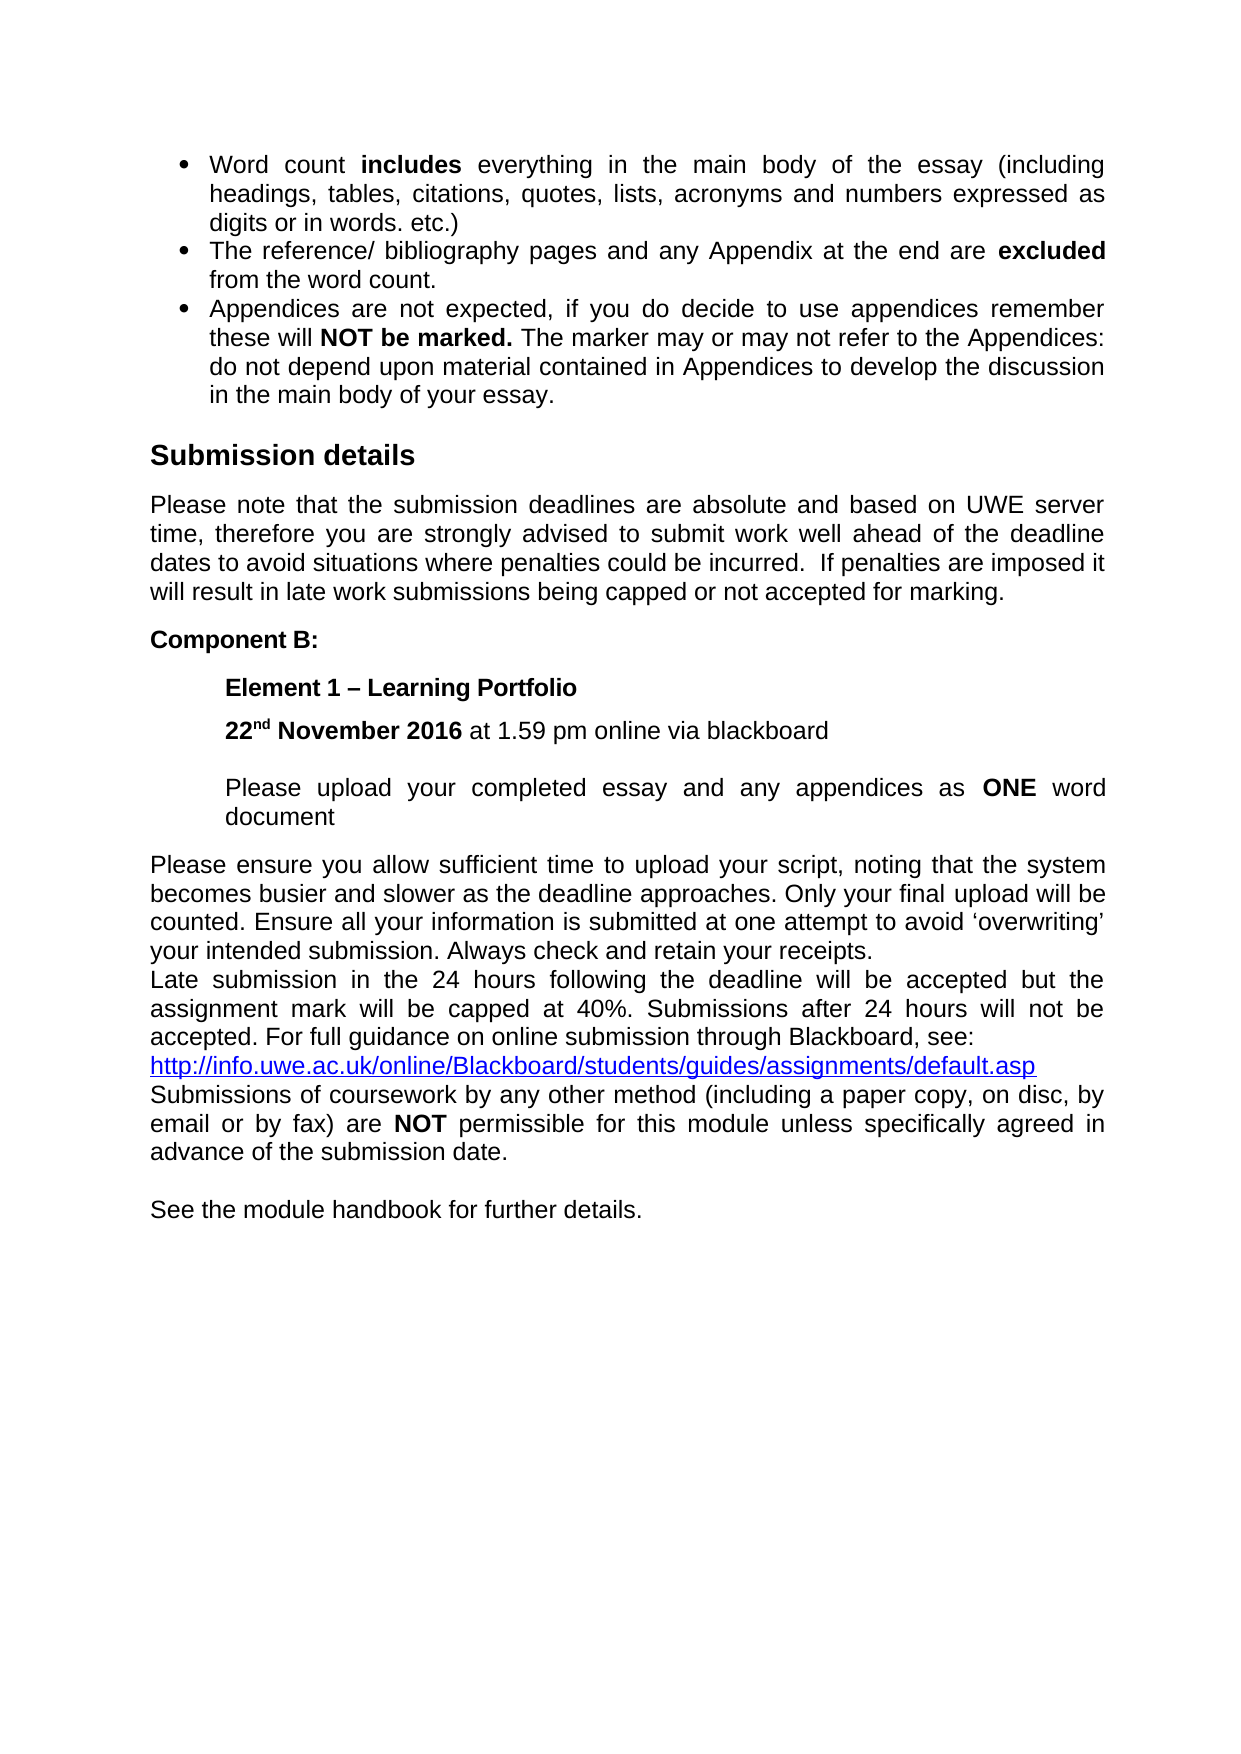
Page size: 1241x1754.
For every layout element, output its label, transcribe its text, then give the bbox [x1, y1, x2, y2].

text Please note that the submission deadlines are absolute and based on UWE server time, therefore you are strongly advised to submit work well ahead of the deadline dates to avoid situations where penalties could be incurred. If penalties are imposed it will result in late work submissions being capped or not accepted for marking. [150, 491, 1106, 606]
text 22nd November 2016 at 1.59 pm online via blackboard [225, 716, 1106, 744]
list Appendices are not expected, if you do decide to use appendices remember these will NOT be marked. The marker may or may not refer to the Appendices: do not depend upon material contained in Appendices to develop the discussion in the main body of your essay. [179, 294, 1106, 409]
text Submissions of coursework by any other method (including a paper copy, on disc, by email or by fax) are NOT permissible for this module unless specifically agreed in advance of the submission date. [150, 1080, 1106, 1166]
text Late submission in the 24 hours following the deadline will be accepted but the assignment mark will be capped at 40%. Submissions after 24 hours will not be accepted. For full guidance on online submission through Blackboard, see: [150, 965, 1106, 1051]
list The reference/ bibliography pages and any Appendix at the end are excluded from the word count. [179, 236, 1106, 294]
list Word count includes everything in the main body of the essay (including headings, tables, citations, quotes, lists, acronyms and numbers expressed as digits or in words. etc.) [179, 150, 1106, 236]
text Please ensure you allow sufficient time to upload your script, noting that the system becomes busier and slower as the deadline approaches. Only your final upload will be counted. Ensure all your information is submitted at one attempt to avoid ‘overwriting’ your intended submission. Always check and retain your receipts. [150, 850, 1106, 965]
subtitle Submission details [150, 438, 1106, 471]
text Please upload your completed essay and any appendices as ONE word document [225, 773, 1106, 831]
text Component B: [150, 625, 1106, 653]
text See the module handbook for further details. [150, 1195, 1106, 1224]
text Element 1 – Learning Portfolio [225, 673, 1106, 701]
text http://info.uwe.ac.uk/online/Blackboard/students/guides/assignments/default.asp [150, 1051, 1106, 1080]
